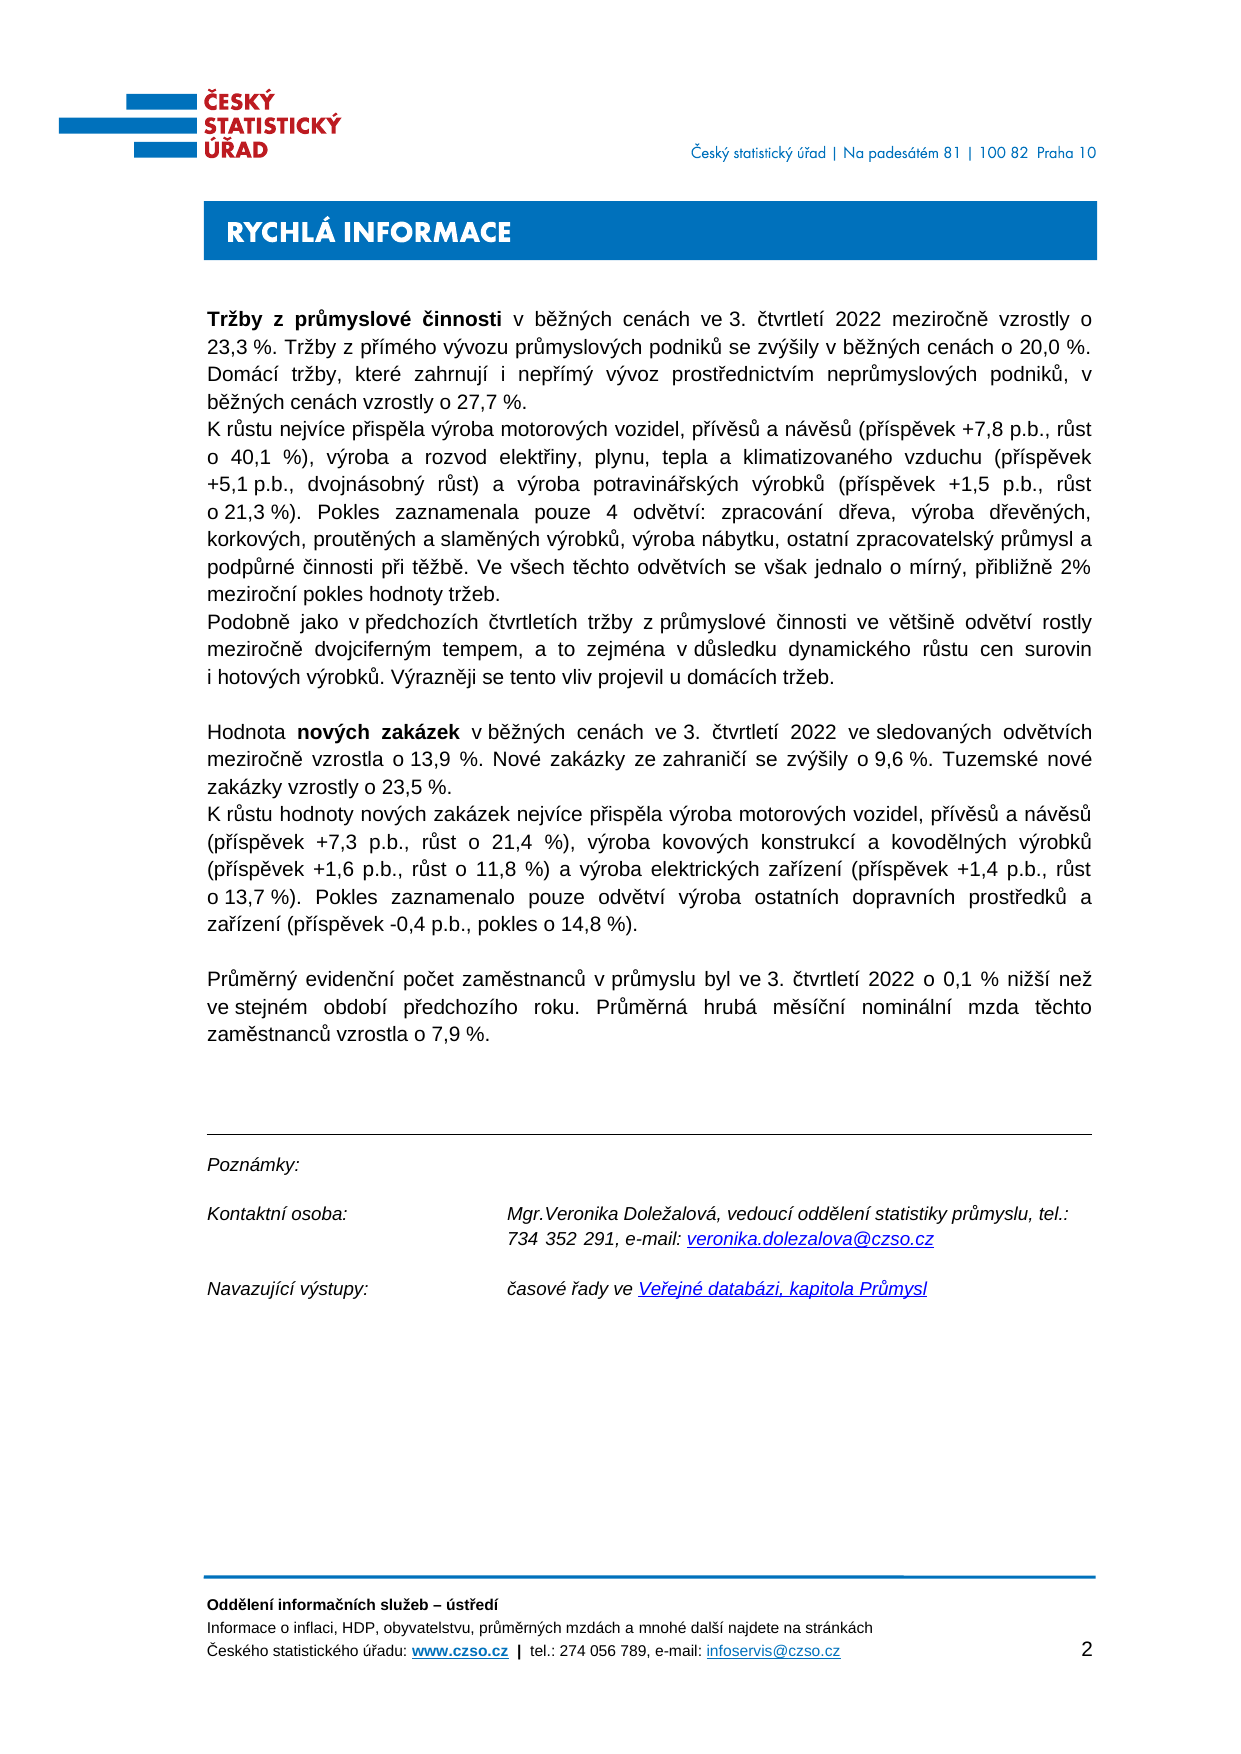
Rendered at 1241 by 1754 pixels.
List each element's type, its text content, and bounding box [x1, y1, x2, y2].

text Poznámky: [207, 1135, 1092, 1175]
text Průměrný evidenční počet zaměstnanců v průmyslu byl ve 3. čtvrtletí 2022 o 0,1 % nižší než ve stejném období předchozího roku. Průměrná hrubá měsíční nominální mzda těchto zaměstnanců vzrostla o 7,9 %. [207, 967, 1092, 1046]
text Tržby z průmyslové činnosti v běžných cenách ve 3. čtvrtletí 2022 meziročně vzrostly o 23,3 %. Tržby z přímého vývozu průmyslových podniků se zvýšily v běžných cenách o 20,0 %. Domácí tržby, které zahrnují i nepřímý vývoz prostřednictvím neprůmyslových podniků, v běžných cenách vzrostly o 27,7 %. [207, 307, 1092, 413]
text K růstu hodnoty nových zakázek nejvíce přispěla výroba motorových vozidel, přívěsů a návěsů (příspěvek +7,3 p.b., růst o 21,4 %), výroba kovových konstrukcí a kovodělných výrobků (příspěvek +1,6 p.b., růst o 11,8 %) a výroba elektrických zařízení (příspěvek +1,4 p.b., růst o 13,7 %). Pokles zaznamenalo pouze odvětví výroba ostatních dopravních prostředků a zařízení (příspěvek -0,4 p.b., pokles o 14,8 %). [207, 802, 1092, 936]
text Kontaktní osoba: Mgr.Veronika Doležalová, vedoucí oddělení statistiky průmyslu, tel.: 734 352 291, e-mail: veronika.dolezalova@czso.cz [207, 1183, 1092, 1249]
text K růstu nejvíce přispěla výroba motorových vozidel, přívěsů a návěsů (příspěvek +7,8 p.b., růst o 40,1 %), výroba a rozvod elektřiny, plynu, tepla a klimatizovaného vzduchu (příspěvek +5,1 p.b., dvojnásobný růst) a výroba potravinářských výrobků (příspěvek +1,5 p.b., růst o 21,3 %). Pokles zaznamenala pouze 4 odvětví: zpracování dřeva, výroba dřevěných, korkových, proutěných a slaměných výrobků, výroba nábytku, ostatní zpracovatelský průmysl a podpůrné činnosti při těžbě. Ve všech těchto odvětvích se však jednalo o mírný, přibližně 2% meziroční pokles hodnoty tržeb. [207, 417, 1092, 606]
text Hodnota nových zakázek v běžných cenách ve 3. čtvrtletí 2022 ve sledovaných odvětvích meziročně vzrostla o 13,9 %. Nové zakázky ze zahraničí se zvýšily o 9,6 %. Tuzemské nové zakázky vzrostly o 23,5 %. [207, 719, 1092, 798]
text Podobně jako v předchozích čtvrtletích tržby z průmyslové činnosti ve většině odvětví rostly meziročně dvojciferným tempem, a to zejména v důsledku dynamického růstu cen surovin i hotových výrobků. Výrazněji se tento vliv projevil u domácích tržeb. [207, 609, 1092, 688]
text Navazující výstupy: časové řady ve Veřejné databázi, kapitola Průmysl [207, 1258, 1092, 1299]
